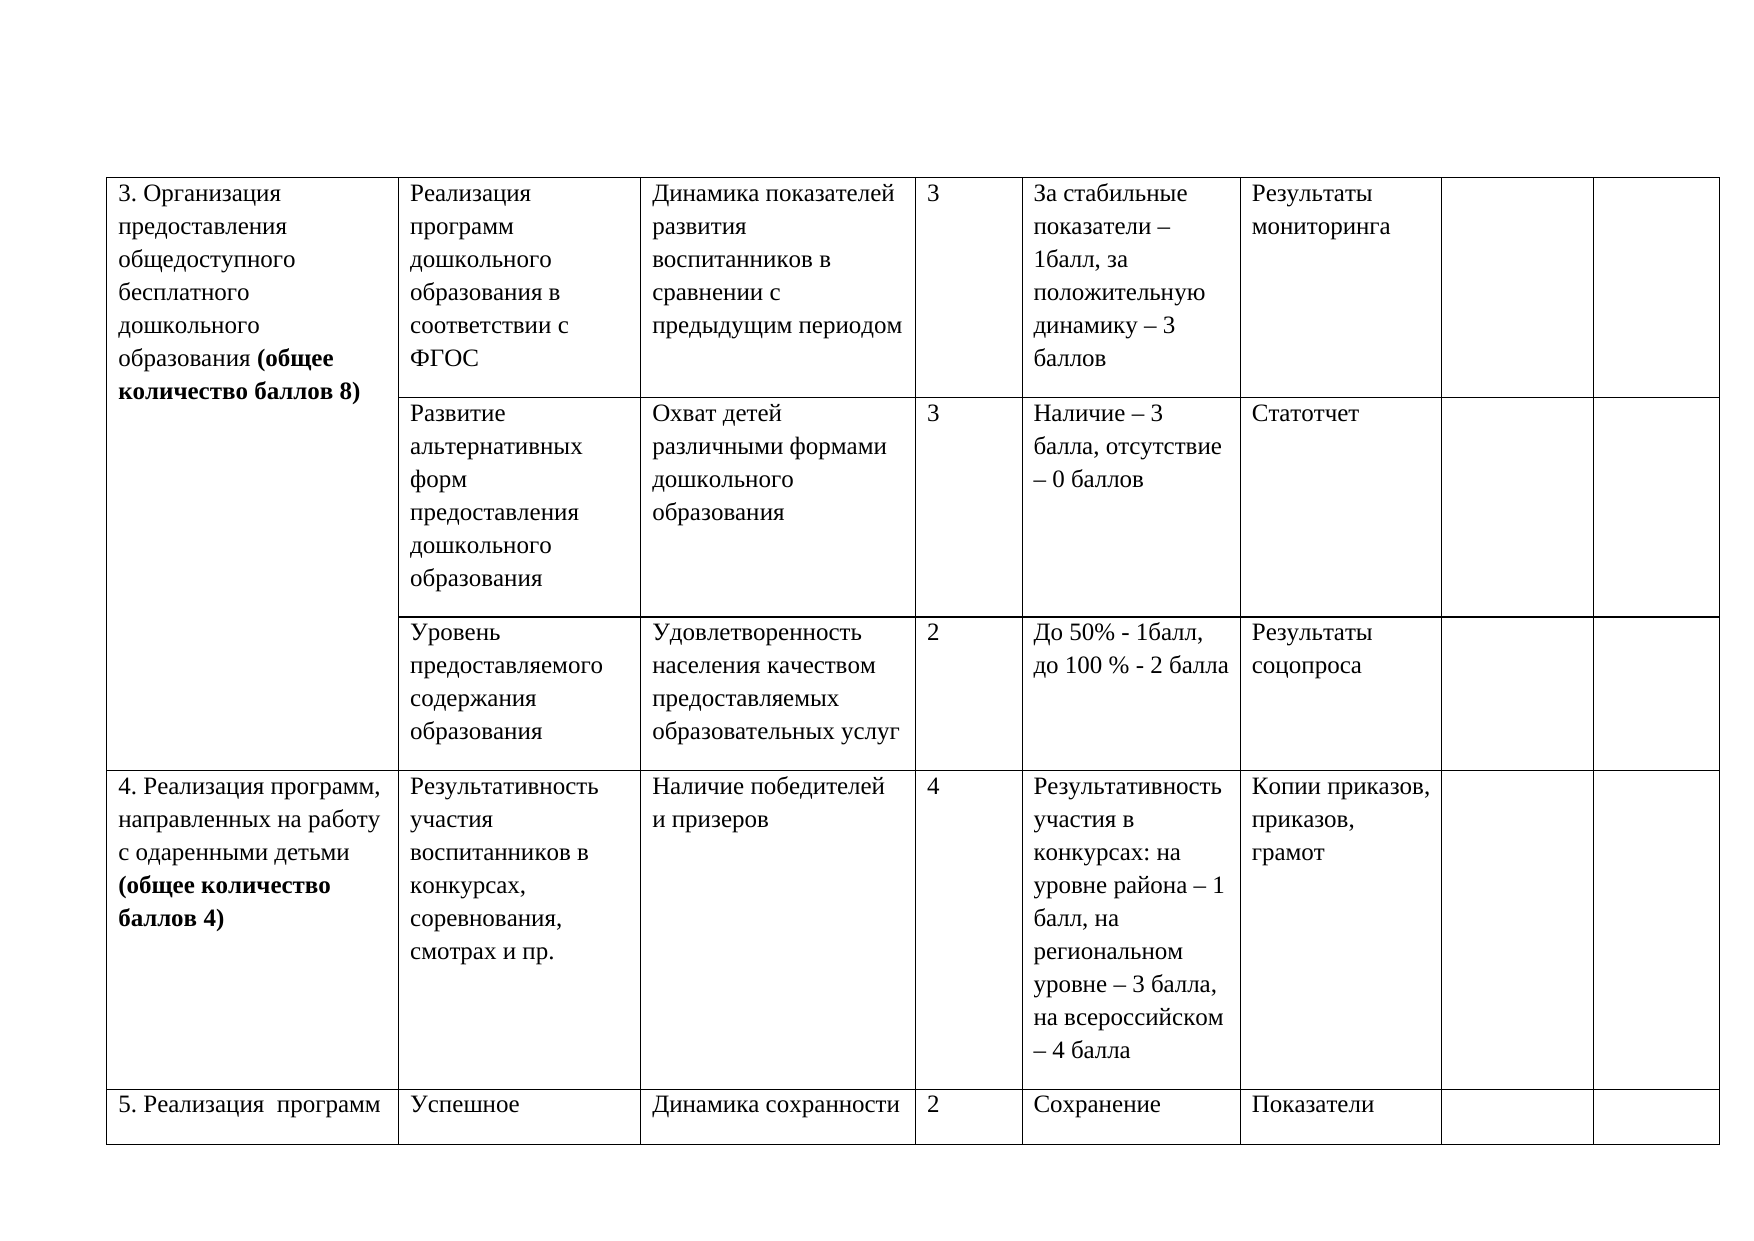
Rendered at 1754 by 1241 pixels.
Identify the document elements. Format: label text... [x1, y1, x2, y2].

table_cell [1442, 771, 1593, 1088]
table_cell [1594, 771, 1719, 1088]
table_cell [1594, 618, 1719, 770]
table_cell Удовлетворенность населения качеством предоставляемых образовательных услуг [641, 618, 915, 770]
table_cell 3. Организация предоставления общедоступного бесплатного дошкольного образования (общее количество баллов 8) [107, 178, 398, 770]
table_cell 2 [916, 618, 1022, 770]
table_cell [1442, 1090, 1593, 1143]
table_cell [1594, 1090, 1719, 1143]
table_cell Результативность участия в конкурсах: на уровне района – 1 балл, на региональном уровне – 3 балла, на всероссийском – 4 балла [1023, 771, 1240, 1088]
table_cell Результаты мониторинга [1241, 178, 1441, 397]
table_cell [1442, 618, 1593, 770]
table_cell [1241, 1090, 1441, 1143]
table_cell [1442, 398, 1593, 616]
table_cell Статотчет [1241, 398, 1441, 616]
table_cell Наличие – 3 балла, отсутствие – 0 баллов [1023, 398, 1240, 616]
table_cell [1442, 178, 1593, 397]
table_cell За стабильные показатели – 1балл, за положительную динамику – 3 баллов [1023, 178, 1240, 397]
table_cell Результативность участия воспитанников в конкурсах, соревнования, смотрах и пр. [399, 771, 640, 1088]
table_cell Охват детей различными формами дошкольного образования [641, 398, 915, 616]
table_cell Уровень предоставляемого содержания образования [399, 618, 640, 770]
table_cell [399, 1090, 640, 1143]
table_cell 3 [916, 398, 1022, 616]
table_cell [1594, 178, 1719, 397]
table_cell Копии приказов, приказов, грамот [1241, 771, 1441, 1088]
table_cell Наличие победителей и призеров [641, 771, 915, 1088]
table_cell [107, 1090, 398, 1143]
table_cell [641, 1090, 915, 1143]
table_cell Результаты соцопроса [1241, 618, 1441, 770]
table_cell [1594, 398, 1719, 616]
table_cell До 50% - 1балл, до 100 % - 2 балла [1023, 618, 1240, 770]
table_cell Динамика показателей развития воспитанников в сравнении с предыдущим периодом [641, 178, 915, 397]
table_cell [1023, 1090, 1240, 1143]
table_cell 4 [916, 771, 1022, 1088]
table_cell Развитие альтернативных форм предоставления дошкольного образования [399, 398, 640, 616]
table_cell Реализация программ дошкольного образования в соответствии с ФГОС [399, 178, 640, 397]
table_cell 2 [916, 1090, 1022, 1143]
table_cell 4. Реализация программ, направленных на работу с одаренными детьми (общее количество баллов 4) [107, 771, 398, 1088]
table_cell 3 [916, 178, 1022, 397]
